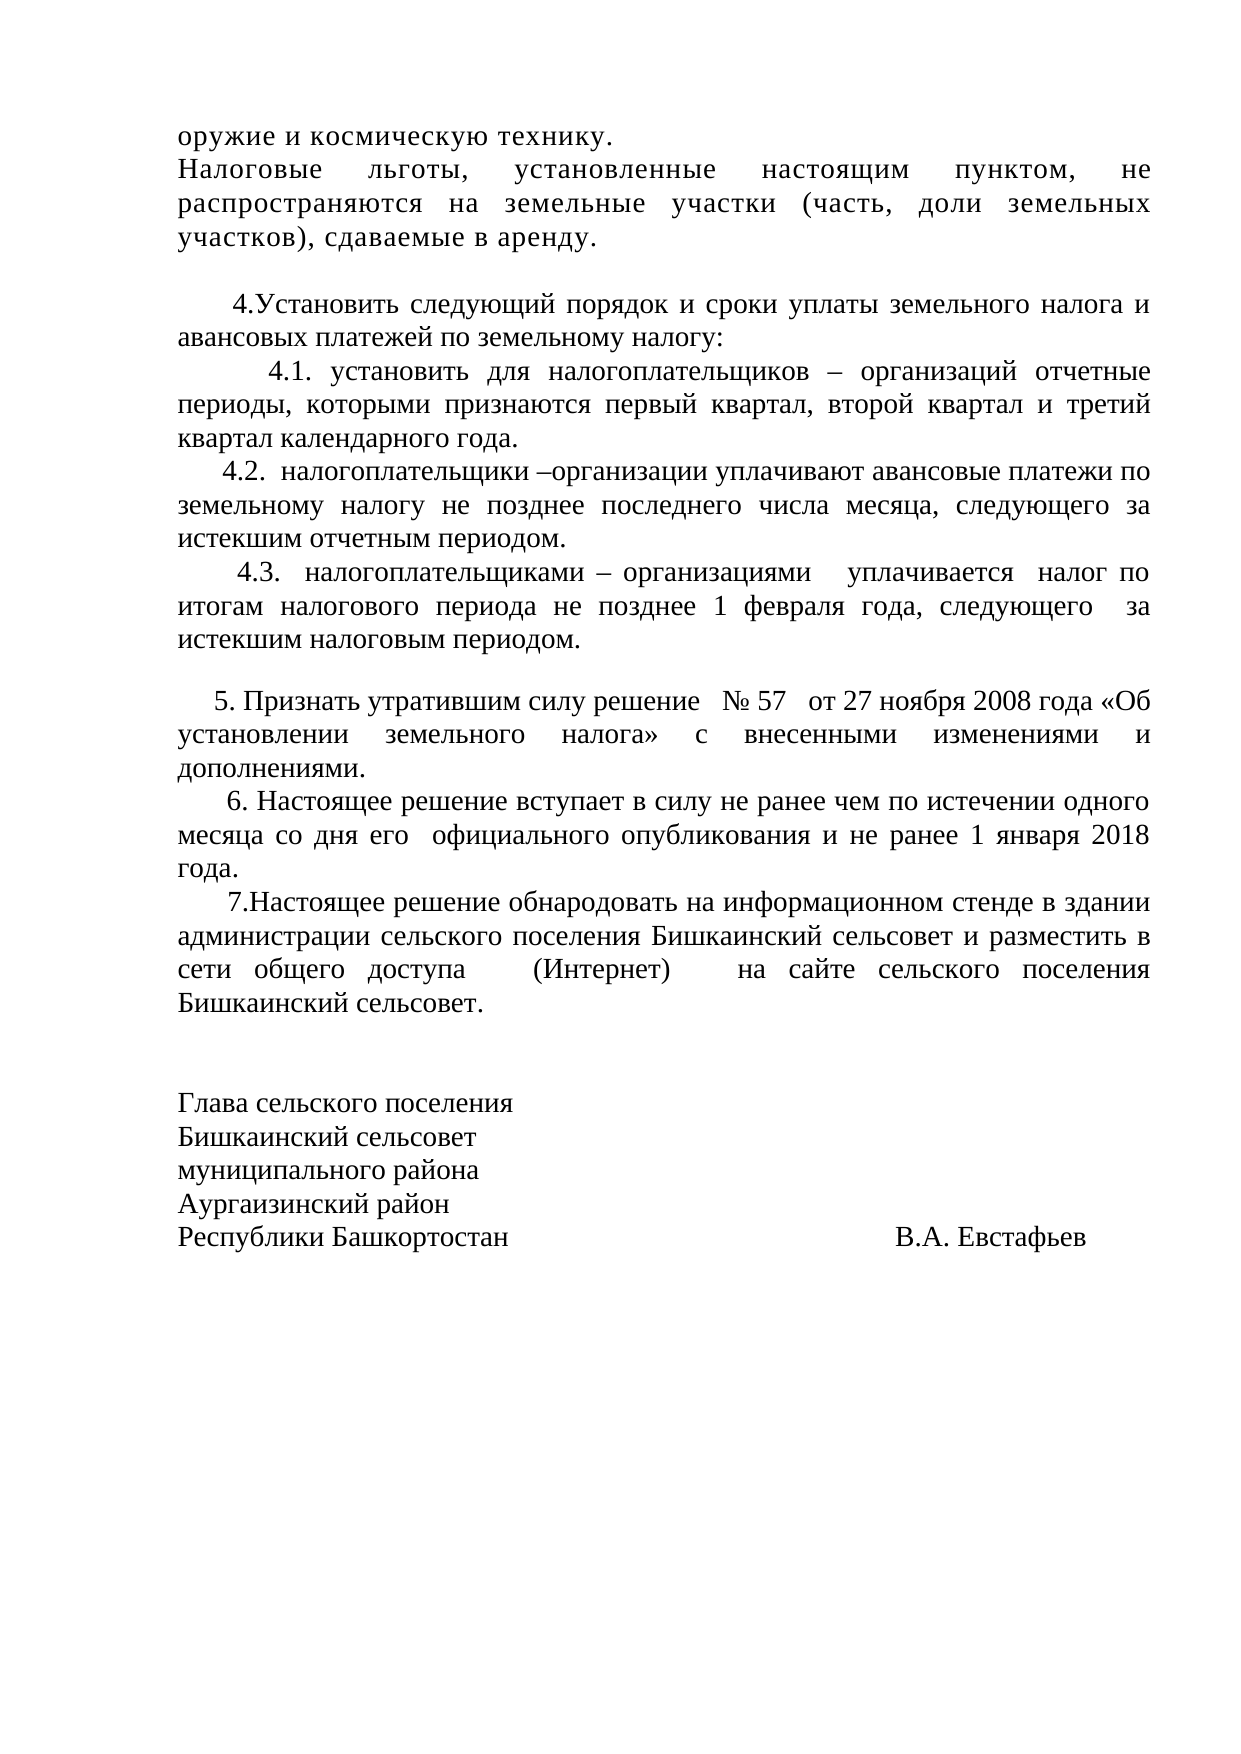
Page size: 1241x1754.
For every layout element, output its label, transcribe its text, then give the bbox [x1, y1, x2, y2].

text Республики Башкортостан В.А. Евстафьев [177, 1219, 1152, 1253]
text муниципального района [177, 1152, 1152, 1186]
text 4.Установить следующий порядок и сроки уплаты земельного налога и авансовых платежей по земельному налогу: [177, 286, 1152, 353]
text 6. Настоящее решение вступает в силу не ранее чем по истечении одного месяца со дня его официального опубликования и не ранее 1 января 2018 года. [177, 783, 1152, 884]
text Аургаизинский район [177, 1186, 1152, 1219]
text Бишкаинский сельсовет [177, 1119, 1152, 1152]
text 5. Признать утратившим силу решение № 57 от 27 ноября 2008 года «Об установлении земельного налога» с внесенными изменениями и дополнениями. [177, 683, 1152, 783]
text Глава сельского поселения [177, 1085, 1152, 1119]
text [177, 118, 1152, 152]
text 4.3. налогоплательщиками – организациями уплачивается налог по итогам налогового периода не позднее 1 февраля года, следующего за истекшим налоговым периодом. [177, 554, 1152, 655]
text Налоговые льготы, установленные настоящим пунктом, не распространяются на земельные участки (часть, доли земельных участков), сдаваемые в аренду. [177, 152, 1152, 252]
text 4.2. налогоплательщики –организации уплачивают авансовые платежи по земельному налогу не позднее последнего числа месяца, следующего за истекшим отчетным периодом. [177, 453, 1152, 554]
text 4.1. установить для налогоплательщиков – организаций отчетные периоды, которыми признаются первый квартал, второй квартал и третий квартал календарного года. [177, 353, 1152, 453]
text 7.Настоящее решение обнародовать на информационном стенде в здании администрации сельского поселения Бишкаинский сельсовет и разместить в сети общего доступа (Интернет) на сайте сельского поселения Бишкаинский сельсовет. [177, 884, 1152, 1018]
